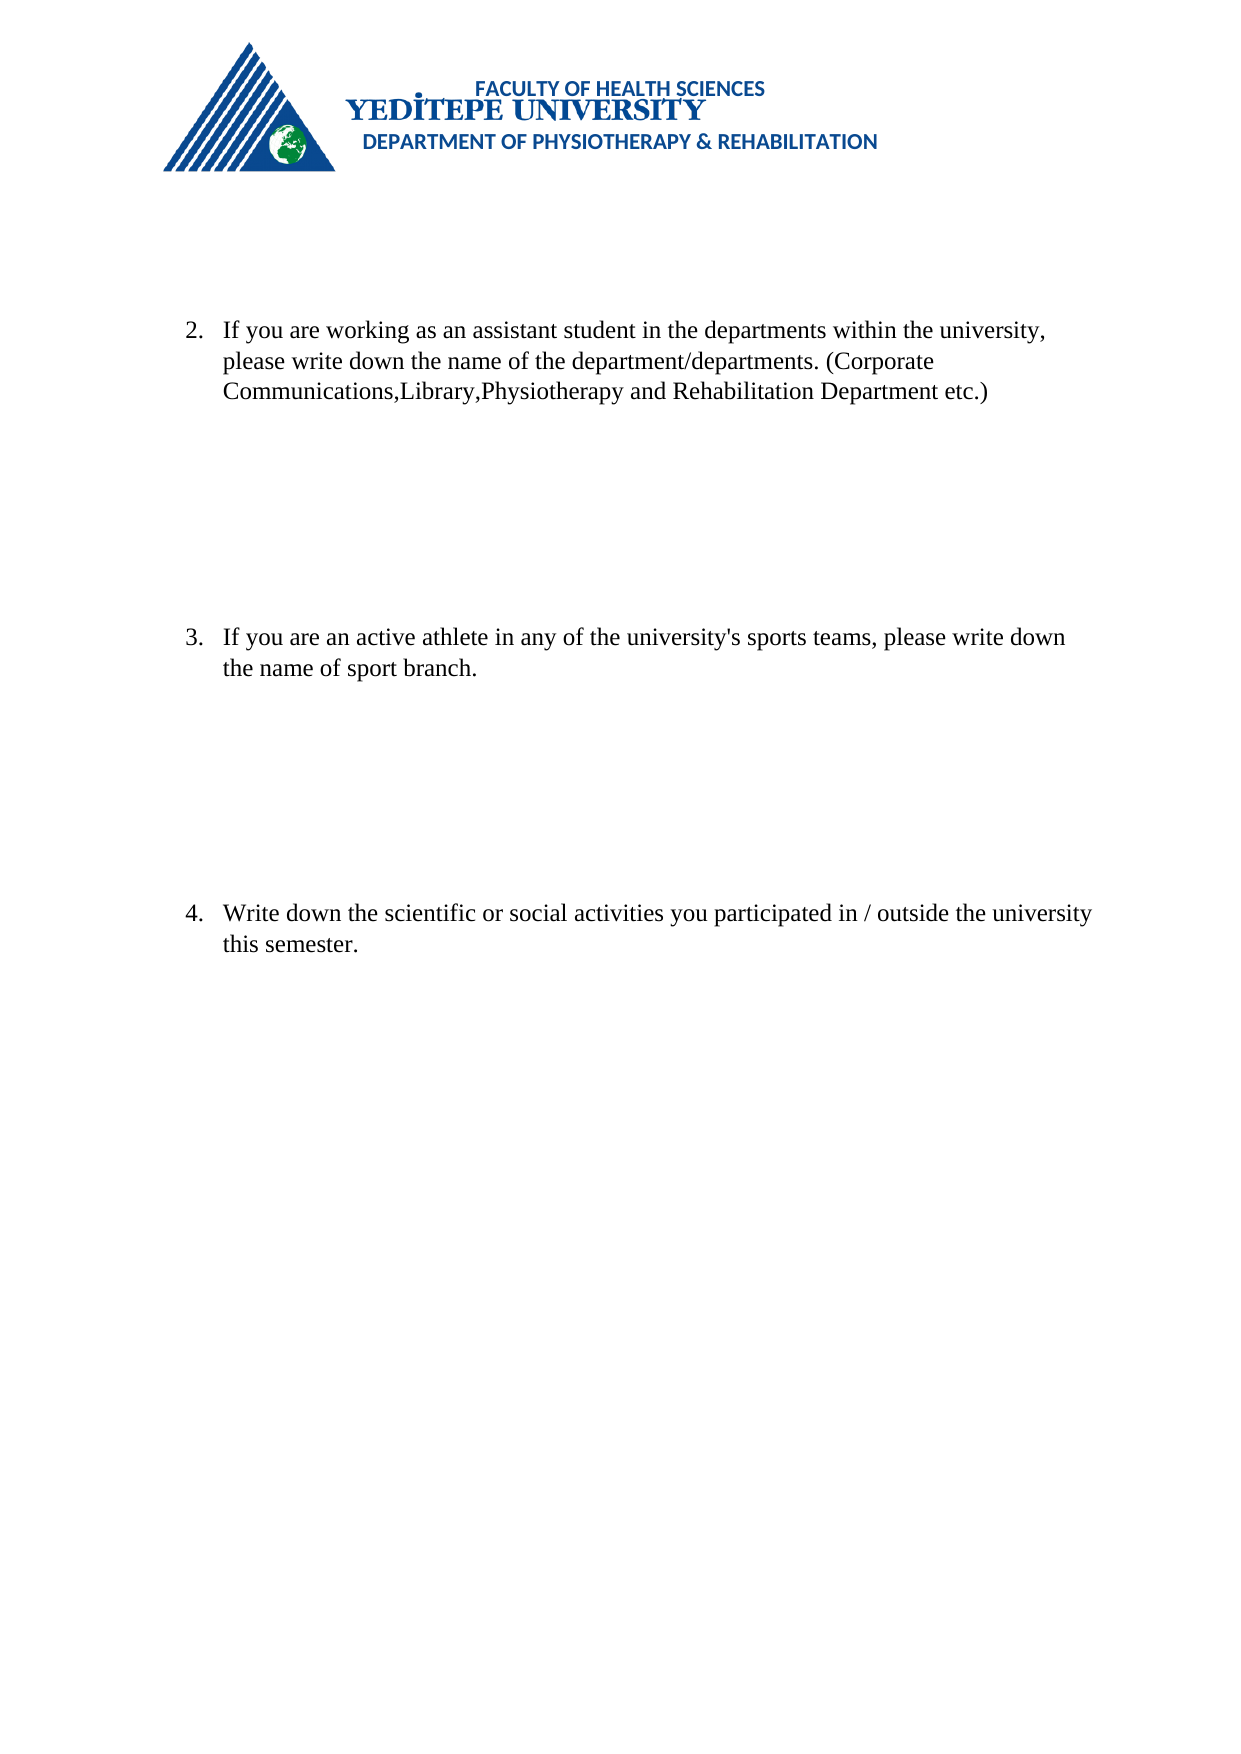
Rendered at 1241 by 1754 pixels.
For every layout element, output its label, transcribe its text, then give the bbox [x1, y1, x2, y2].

list If you are working as an assistant student in the departments within the university, please write down the name of the department/departments. (Corporate Communications,Library,Physiotherapy and Rehabilitation Department etc.) [185, 316, 1093, 405]
list Write down the scientific or social activities you participated in / outside the university this semester. [185, 898, 1093, 958]
list If you are an active athlete in any of the university's sports teams, please write down the name of sport branch. [185, 622, 1093, 681]
picture [147, 33, 743, 182]
